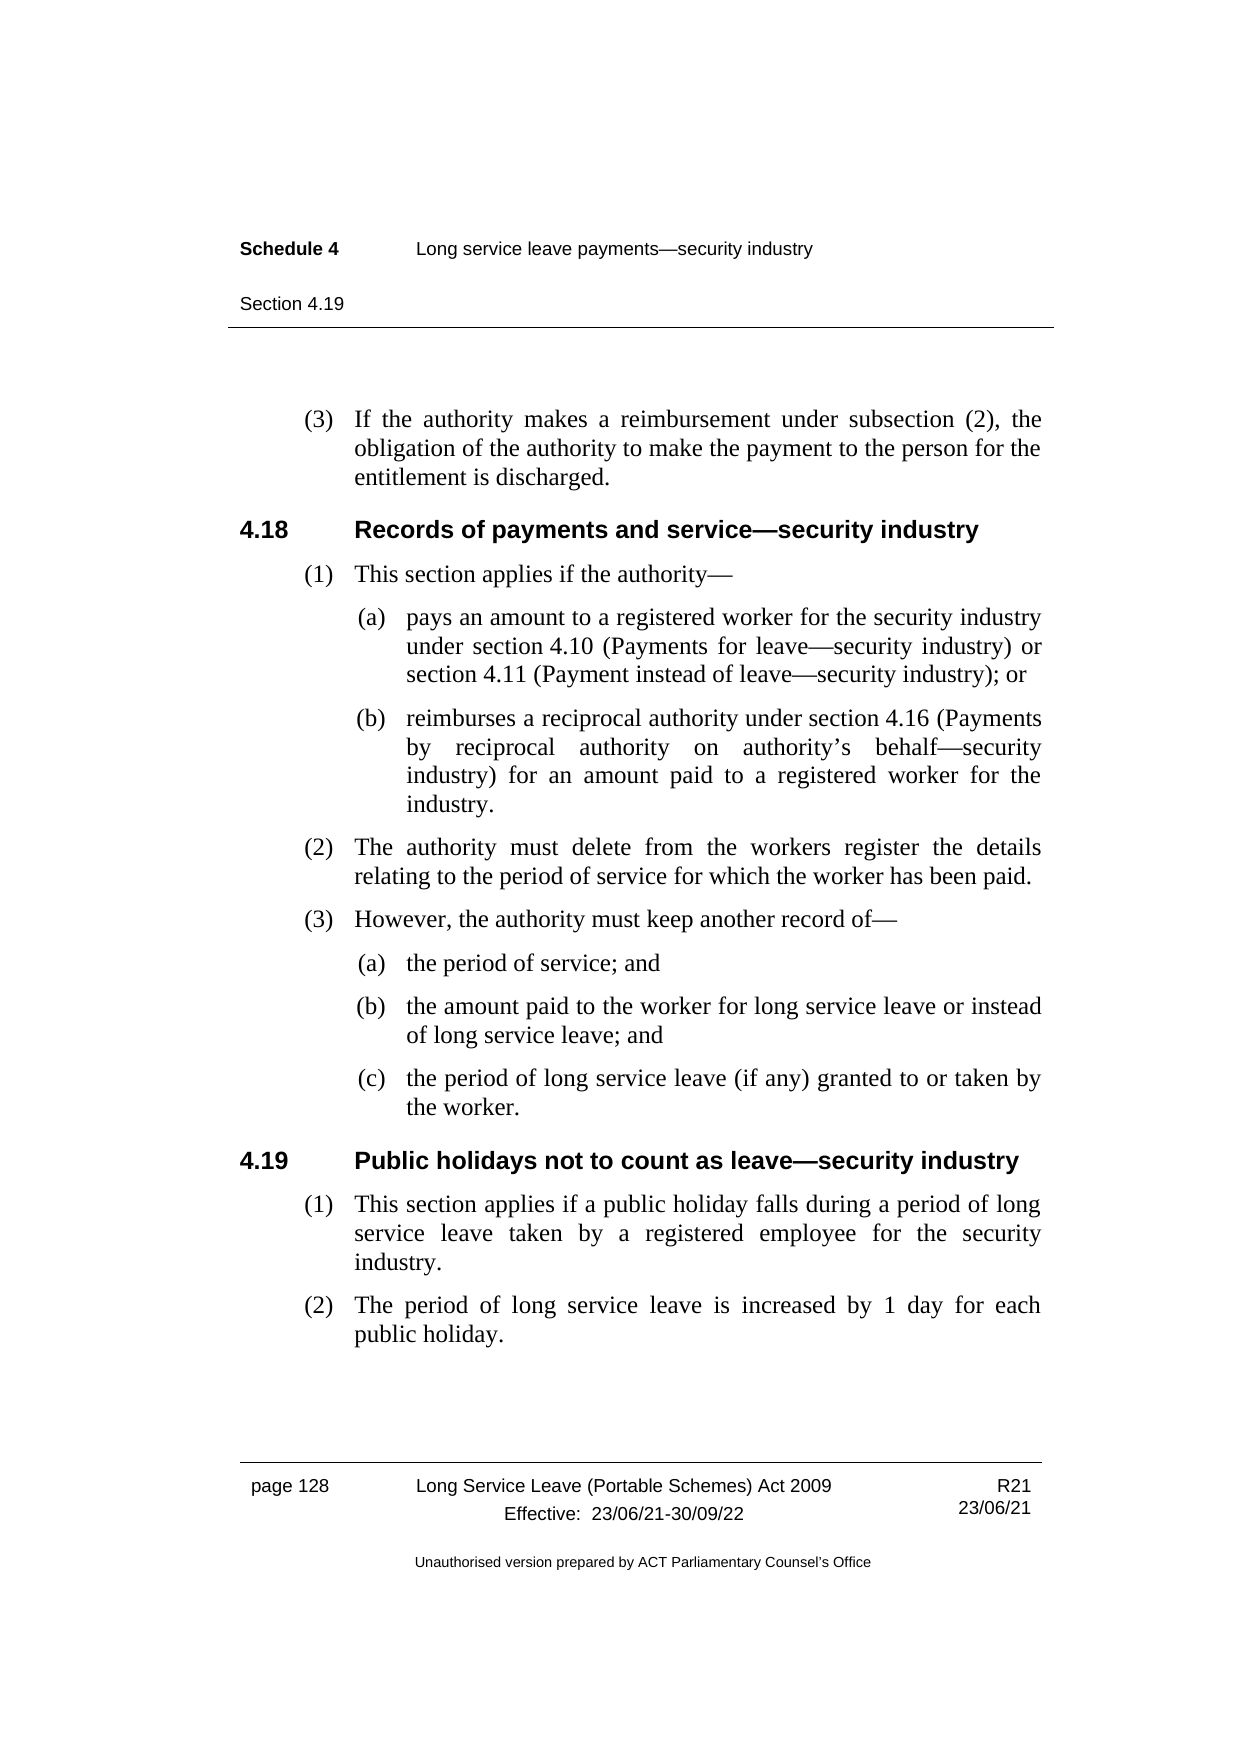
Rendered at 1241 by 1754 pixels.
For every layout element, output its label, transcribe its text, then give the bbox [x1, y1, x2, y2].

text (a) pays an amount to a registered worker for the security industry under section 4.10 (Payments for leave—security industry) or section 4.11 (Payment instead of leave—security industry); or [239, 602, 1042, 688]
text (3) If the authority makes a reimbursement under subsection (2), the obligation of the authority to make the payment to the person for the entitlement is discharged. [239, 404, 1042, 490]
text (a) the period of service; and [239, 948, 1042, 977]
text (3) However, the authority must keep another record of— [239, 904, 1042, 933]
text (2) The period of long service leave is increased by 1 day for each public holiday. [239, 1290, 1042, 1347]
subtitle 4.19 Public holidays not to count as leave—security industry [239, 1146, 1042, 1174]
text (c) the period of long service leave (if any) granted to or taken by the worker. [239, 1063, 1042, 1121]
subtitle 4.18 Records of payments and service—security industry [239, 515, 1042, 544]
text (1) This section applies if the authority— [239, 559, 1042, 587]
text (b) reimburses a reciprocal authority under section 4.16 (Payments by reciprocal authority on authority’s behalf—security industry) for an amount paid to a registered worker for the industry. [239, 703, 1042, 818]
text (b) the amount paid to the worker for long service leave or instead of long service leave; and [239, 991, 1042, 1049]
text (2) The authority must delete from the workers register the details relating to the period of service for which the worker has been paid. [239, 832, 1042, 890]
text (1) This section applies if a public holiday falls during a period of long service leave taken by a registered employee for the security industry. [239, 1189, 1042, 1275]
